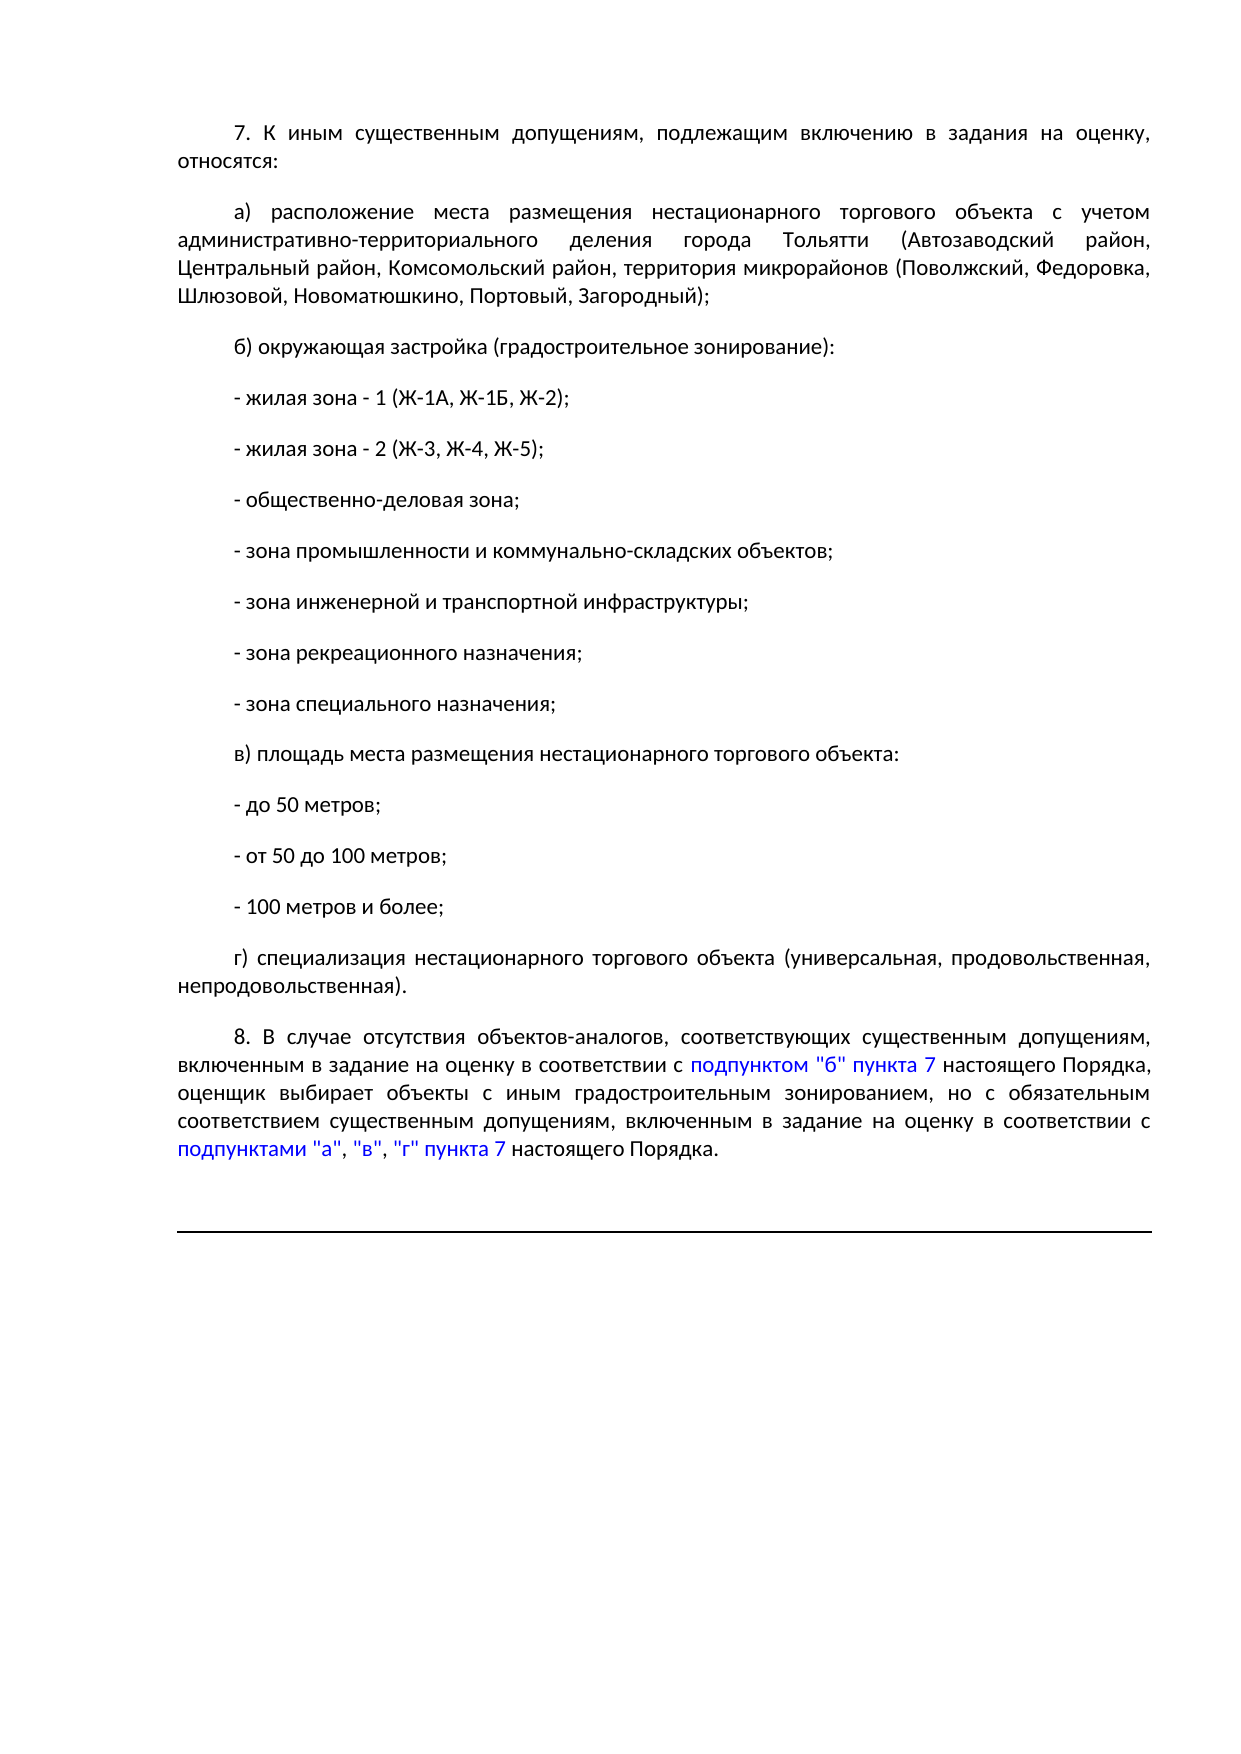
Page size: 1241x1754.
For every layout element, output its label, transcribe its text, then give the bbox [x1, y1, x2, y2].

text - жилая зона - 2 (Ж-3, Ж-4, Ж-5); [177, 434, 1152, 462]
text а) расположение места размещения нестационарного торгового объекта с учетом административно-территориального деления города Тольятти (Автозаводский район, Центральный район, Комсомольский район, территория микрорайонов (Поволжский, Федоровка, Шлюзовой, Новоматюшкино, Портовый, Загородный); [177, 197, 1152, 309]
text - зона инженерной и транспортной инфраструктуры; [177, 587, 1152, 615]
text - 100 метров и более; [177, 892, 1152, 920]
text - до 50 метров; [177, 791, 1152, 818]
text 7. К иным существенным допущениям, подлежащим включению в задания на оценку, относятся: [177, 118, 1152, 174]
text - от 50 до 100 метров; [177, 841, 1152, 869]
text - жилая зона - 1 (Ж-1А, Ж-1Б, Ж-2); [177, 383, 1152, 411]
text - зона специального назначения; [177, 689, 1152, 717]
text - зона промышленности и коммунально-складских объектов; [177, 536, 1152, 564]
text г) специализация нестационарного торгового объекта (универсальная, продовольственная, непродовольственная). [177, 943, 1152, 999]
text - общественно-деловая зона; [177, 485, 1152, 513]
text 8. В случае отсутствия объектов-аналогов, соответствующих существенным допущениям, включенным в задание на оценку в соответствии с подпунктом "б" пункта 7 настоящего Порядка, оценщик выбирает объекты с иным градостроительным зонированием, но с обязательным соответствием существенным допущениям, включенным в задание на оценку в соответствии с подпунктами "а", "в", "г" пункта 7 настоящего Порядка. [177, 1022, 1152, 1162]
text б) окружающая застройка (градостроительное зонирование): [177, 332, 1152, 360]
text в) площадь места размещения нестационарного торгового объекта: [177, 739, 1152, 768]
text - зона рекреационного назначения; [177, 638, 1152, 666]
